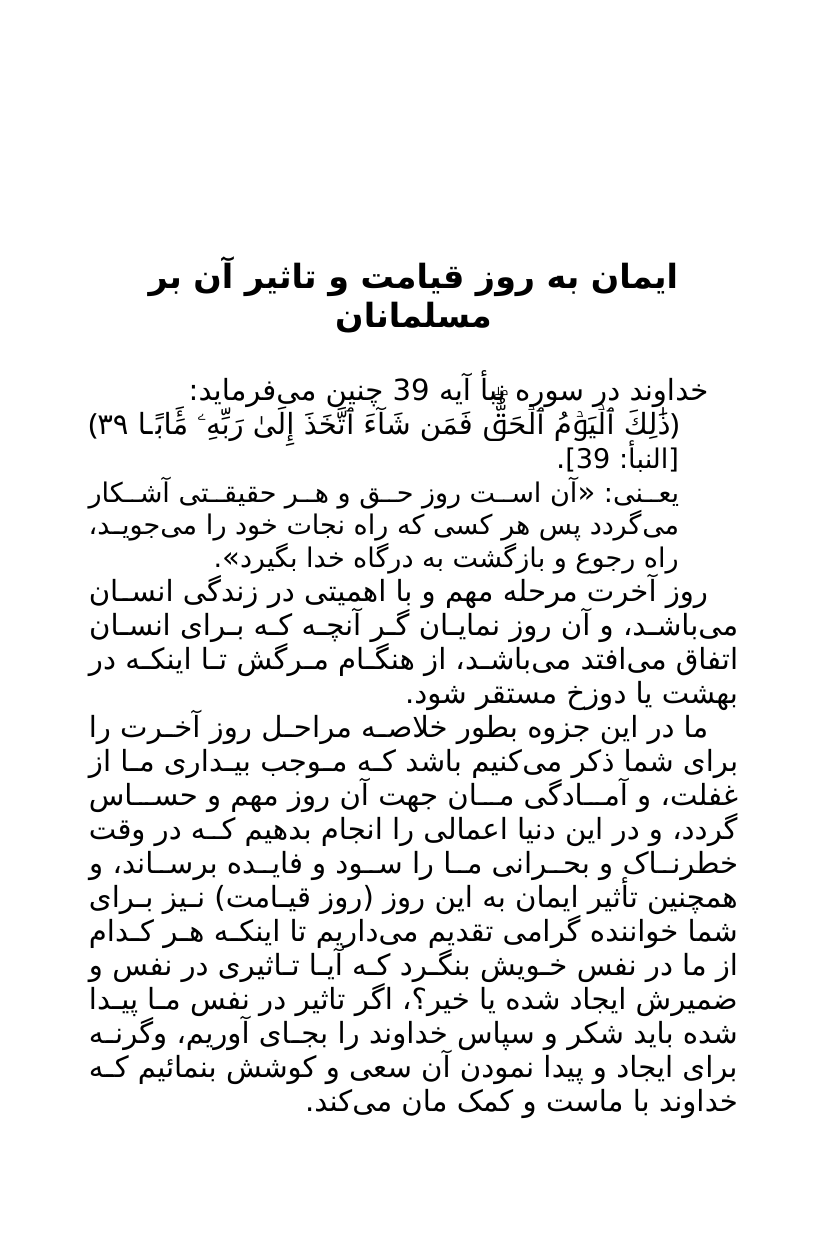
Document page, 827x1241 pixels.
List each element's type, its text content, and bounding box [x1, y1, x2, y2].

text خداوند در سوره نبأ آیه 39 چنین می‌فرماید: [89, 373, 738, 407]
text ﴿ذَٰلِكَ ٱلۡيَوۡمُ ٱلۡحَقُّۖ فَمَن شَآءَ ٱتَّخَذَ إِلَىٰ رَبِّهِۦ مَ‍َٔابًا ٣٩﴾ [النبأ: 39]. [89, 407, 679, 475]
text یعنی: «آن است روز حق و هر حقیقتی آشكار می‌گردد پس هر كسی كه راه نجات خود را می‌جوید، راه رجوع و بازگشت به درگاه خدا بگیرد». [89, 475, 679, 574]
text ايمان به روز قيامت و تاثير آن بر مسلمانان [89, 258, 738, 336]
text روز آخرت مرحله مهم و با اهمیتی در زندگی انسان می‌باشد، و آن روز نمایان گر آنچه كه برای انسان اتفاق می‌افتد می‌باشد، از هنگام مرگش تا اینكه در بهشت یا دوزخ مستقر شود. [89, 574, 738, 710]
text ما در این جزوه بطور خلاصه مراحل روز آخرت را برای شما ذكر می‌كنیم باشد كه موجب بیداری ما از غفلت، و آمادگی مان جهت آن روز مهم و حساس گردد، و در این دنیا اعمالی را انجام بدهیم كه در وقت خطرناک و بحرانی ما را سود و فایده برساند، و همچنین تأثیر ایمان به این روز (‌روز قیامت) نیز برای شما خواننده گرامی تقدیم می‌داریم تا اینكه هر كدام از ما در نفس خویش بنگرد كه آیا تاثیری در نفس و ضمیرش ایجاد شده یا خیر؟، اگر تاثیر در نفس ما پیدا شده باید شكر و سپاس خداوند را بجای آوریم، وگرنه برای ایجاد و پیدا نمودن آن سعی و كوشش بنمائیم كه خداوند با ماست و كمک مان می‌كند. [89, 710, 738, 1118]
